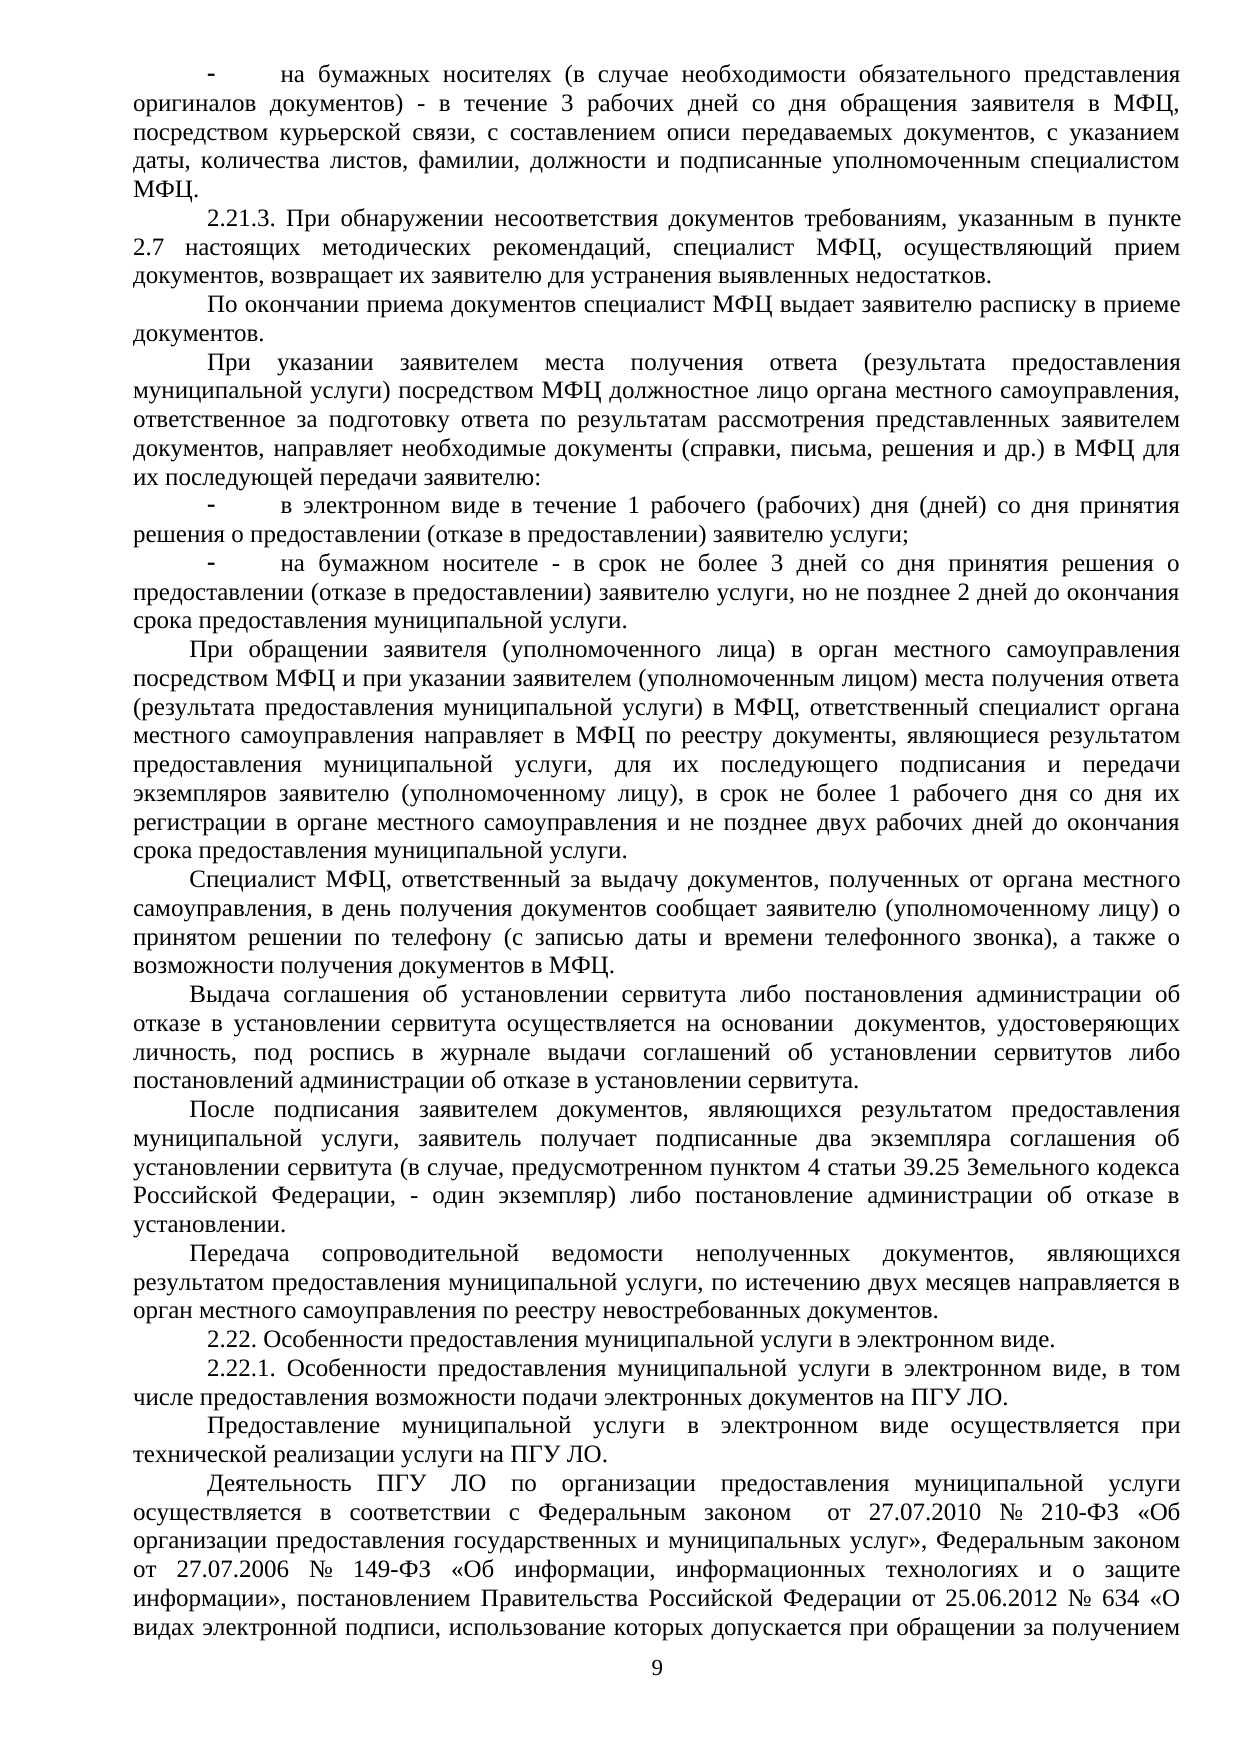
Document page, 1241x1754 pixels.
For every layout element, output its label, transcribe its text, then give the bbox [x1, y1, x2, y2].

text По окончании приема документов специалист МФЦ выдает заявителю расписку в приеме документов. [133, 289, 1181, 347]
text При указании заявителем места получения ответа (результата предоставления муниципальной услуги) посредством МФЦ должностное лицо органа местного самоуправления, ответственное за подготовку ответа по результатам рассмотрения представленных заявителем документов, направляет необходимые документы (справки, письма, решения и др.) в МФЦ для их последующей передачи заявителю: [133, 347, 1181, 491]
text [133, 1468, 1181, 1641]
list в электронном виде в течение 1 рабочего (рабочих) дня (дней) со дня принятия решения о предоставлении (отказе в предоставлении) заявителю услуги; [133, 491, 1181, 548]
text После подписания заявителем документов, являющихся результатом предоставления муниципальной услуги, заявитель получает подписанные два экземпляра соглашения об установлении сервитута (в случае, предусмотренном пунктом 4 статьи 39.25 Земельного кодекса Российской Федерации, - один экземпляр) либо постановление администрации об отказе в установлении. [133, 1094, 1181, 1238]
text 2.22.1. Особенности предоставления муниципальной услуги в электронном виде, в том числе предоставления возможности подачи электронных документов на ПГУ ЛО. [133, 1353, 1181, 1411]
text При обращении заявителя (уполномоченного лица) в орган местного самоуправления посредством МФЦ и при указании заявителем (уполномоченным лицом) места получения ответа (результата предоставления муниципальной услуги) в МФЦ, ответственный специалист органа местного самоуправления направляет в МФЦ по реестру документы, являющиеся результатом предоставления муниципальной услуги, для их последующего подписания и передачи экземпляров заявителю (уполномоченному лицу), в срок не более 1 рабочего дня со дня их регистрации в органе местного самоуправления и не позднее двух рабочих дней до окончания срока предоставления муниципальной услуги. [133, 634, 1181, 864]
text Специалист МФЦ, ответственный за выдачу документов, полученных от органа местного самоуправления, в день получения документов сообщает заявителю (уполномоченному лицу) о принятом решении по телефону (с записью даты и времени телефонного звонка), а также о возможности получения документов в МФЦ. [133, 864, 1181, 979]
list на бумажном носителе - в срок не более 3 дней со дня принятия решения о предоставлении (отказе в предоставлении) заявителю услуги, но не позднее 2 дней до окончания срока предоставления муниципальной услуги. [133, 548, 1181, 634]
text Предоставление муниципальной услуги в электронном виде осуществляется при технической реализации услуги на ПГУ ЛО. [133, 1411, 1181, 1468]
text Выдача соглашения об установлении сервитута либо постановления администрации об отказе в установлении сервитута осуществляется на основании документов, удостоверяющих личность, под роспись в журнале выдачи соглашений об установлении сервитутов либо постановлений администрации об отказе в установлении сервитута. [133, 979, 1181, 1094]
text Передача сопроводительной ведомости неполученных документов, являющихся результатом предоставления муниципальной услуги, по истечению двух месяцев направляется в орган местного самоуправления по реестру невостребованных документов. [133, 1238, 1181, 1324]
list на бумажных носителях (в случае необходимости обязательного представления оригиналов документов) - в течение 3 рабочих дней со дня обращения заявителя в МФЦ, посредством курьерской связи, с составлением описи передаваемых документов, с указанием даты, количества листов, фамилии, должности и подписанные уполномоченным специалистом МФЦ. [133, 59, 1181, 203]
text 2.22. Особенности предоставления муниципальной услуги в электронном виде. [133, 1324, 1181, 1353]
text 2.21.3. При обнаружении несоответствия документов требованиям, указанным в пункте 2.7 настоящих методических рекомендаций, специалист МФЦ, осуществляющий прием документов, возвращает их заявителю для устранения выявленных недостатков. [133, 203, 1181, 289]
